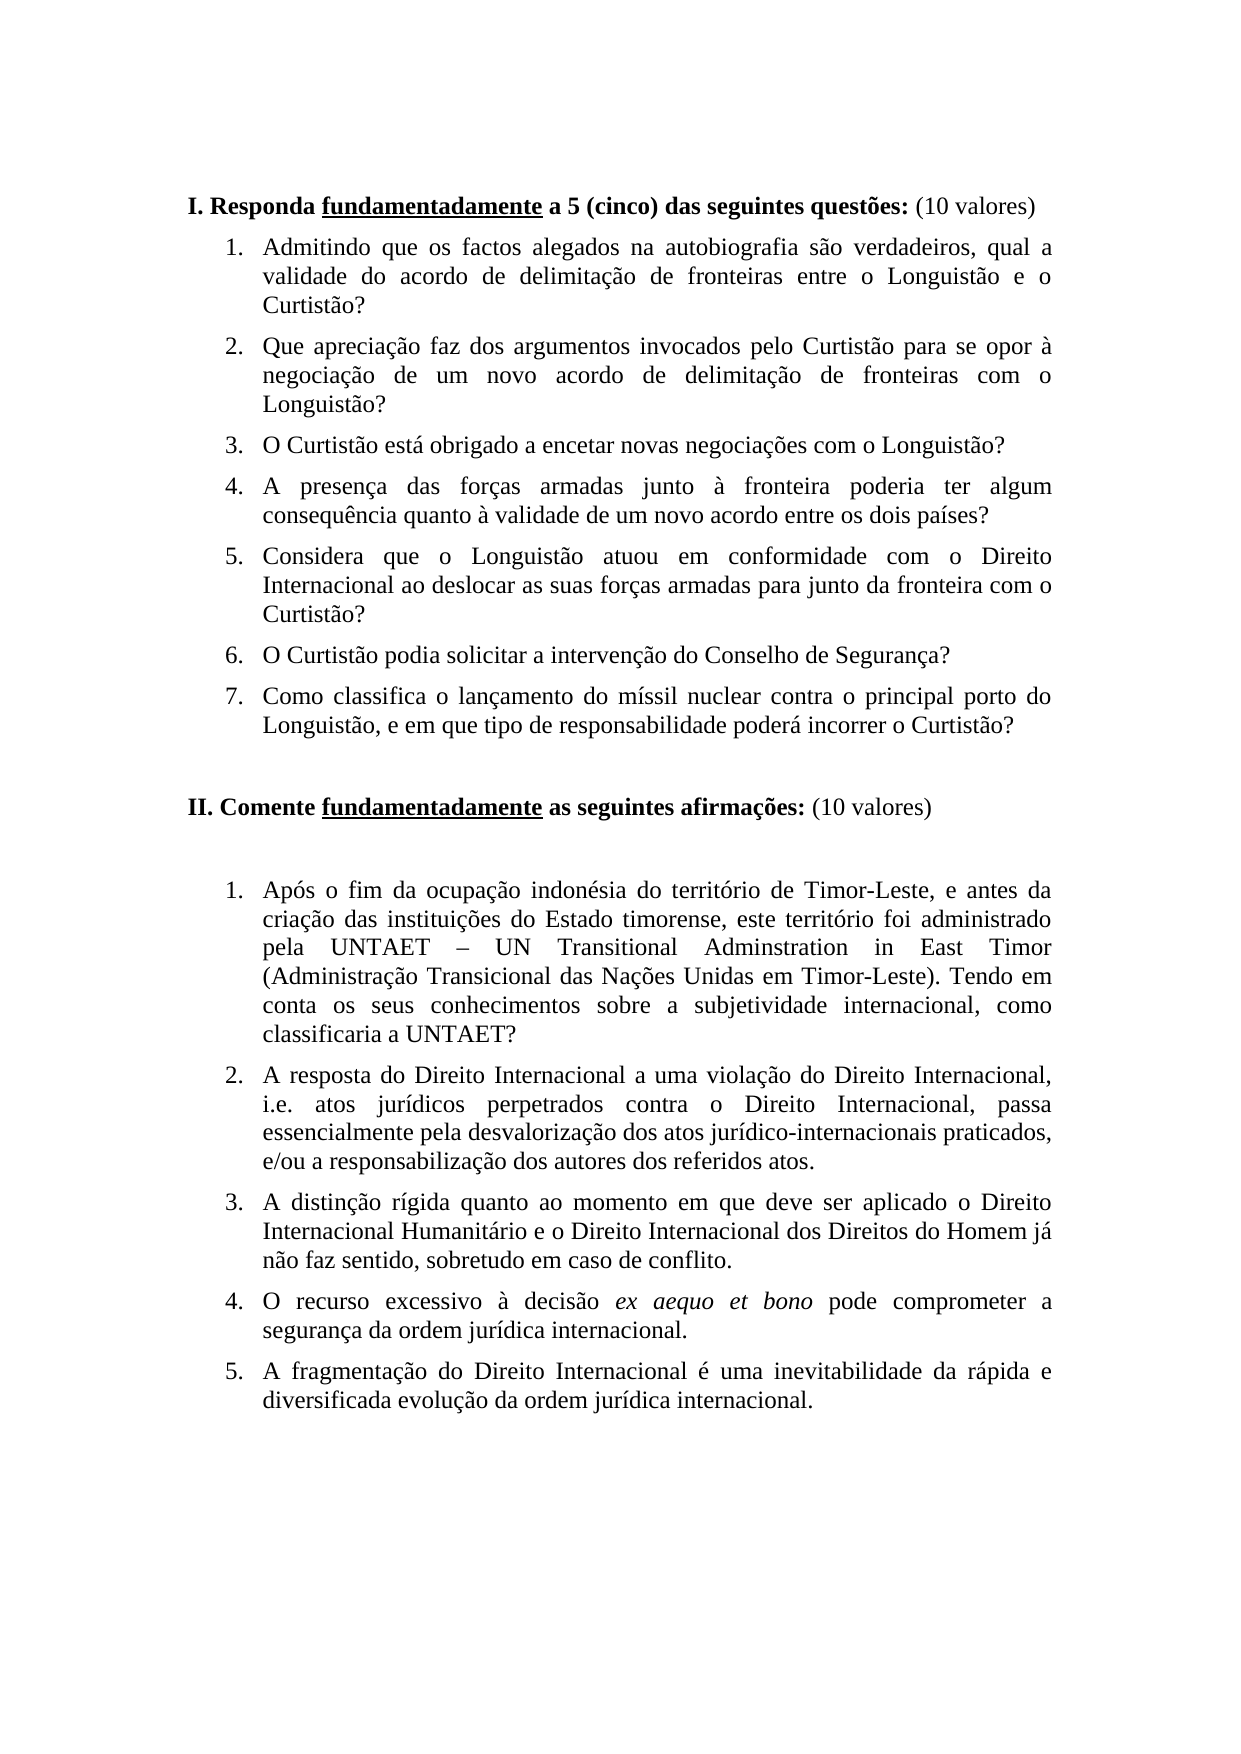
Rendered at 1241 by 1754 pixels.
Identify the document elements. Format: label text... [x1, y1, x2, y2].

list Que apreciação faz dos argumentos invocados pelo Curtistão para se opor à negociação de um novo acordo de delimitação de fronteiras com o Longuistão? [225, 331, 1053, 417]
list A presença das forças armadas junto à fronteira poderia ter algum consequência quanto à validade de um novo acordo entre os dois países? [225, 471, 1053, 529]
list Admitindo que os factos alegados na autobiografia são verdadeiros, qual a validade do acordo de delimitação de fronteiras entre o Longuistão e o Curtistão? [225, 232, 1053, 319]
list Após o fim da ocupação indonésia do território de Timor-Leste, e antes da criação das instituições do Estado timorense, este território foi administrado pela UNTAET – UN Transitional Adminstration in East Timor (Administração Transicional das Nações Unidas em Timor-Leste). Tendo em conta os seus conhecimentos sobre a subjetividade internacional, como classificaria a UNTAET? [225, 875, 1053, 1047]
list Considera que o Longuistão atuou em conformidade com o Direito Internacional ao deslocar as suas forças armadas para junto da fronteira com o Curtistão? [225, 541, 1053, 627]
list Como classifica o lançamento do míssil nuclear contra o principal porto do Longuistão, e em que tipo de responsabilidade poderá incorrer o Curtistão? [225, 681, 1053, 739]
text I. Responda fundamentadamente a 5 (cinco) das seguintes questões: (10 valores) [187, 191, 1053, 220]
list O recurso excessivo à decisão ex aequo et bono pode comprometer a segurança da ordem jurídica internacional. [225, 1286, 1053, 1344]
list A fragmentação do Direito Internacional é uma inevitabilidade da rápida e diversificada evolução da ordem jurídica internacional. [225, 1356, 1053, 1414]
list A distinção rígida quanto ao momento em que deve ser aplicado o Direito Internacional Humanitário e o Direito Internacional dos Direitos do Homem já não faz sentido, sobretudo em caso de conflito. [225, 1187, 1053, 1274]
text II. Comente fundamentadamente as seguintes afirmações: (10 valores) [187, 792, 1053, 821]
list O Curtistão podia solicitar a intervenção do Conselho de Segurança? [225, 640, 1053, 669]
list A resposta do Direito Internacional a uma violação do Direito Internacional, i.e. atos jurídicos perpetrados contra o Direito Internacional, passa essencialmente pela desvalorização dos atos jurídico-internacionais praticados, e/ou a responsabilização dos autores dos referidos atos. [225, 1060, 1053, 1175]
list O Curtistão está obrigado a encetar novas negociações com o Longuistão? [225, 430, 1053, 459]
